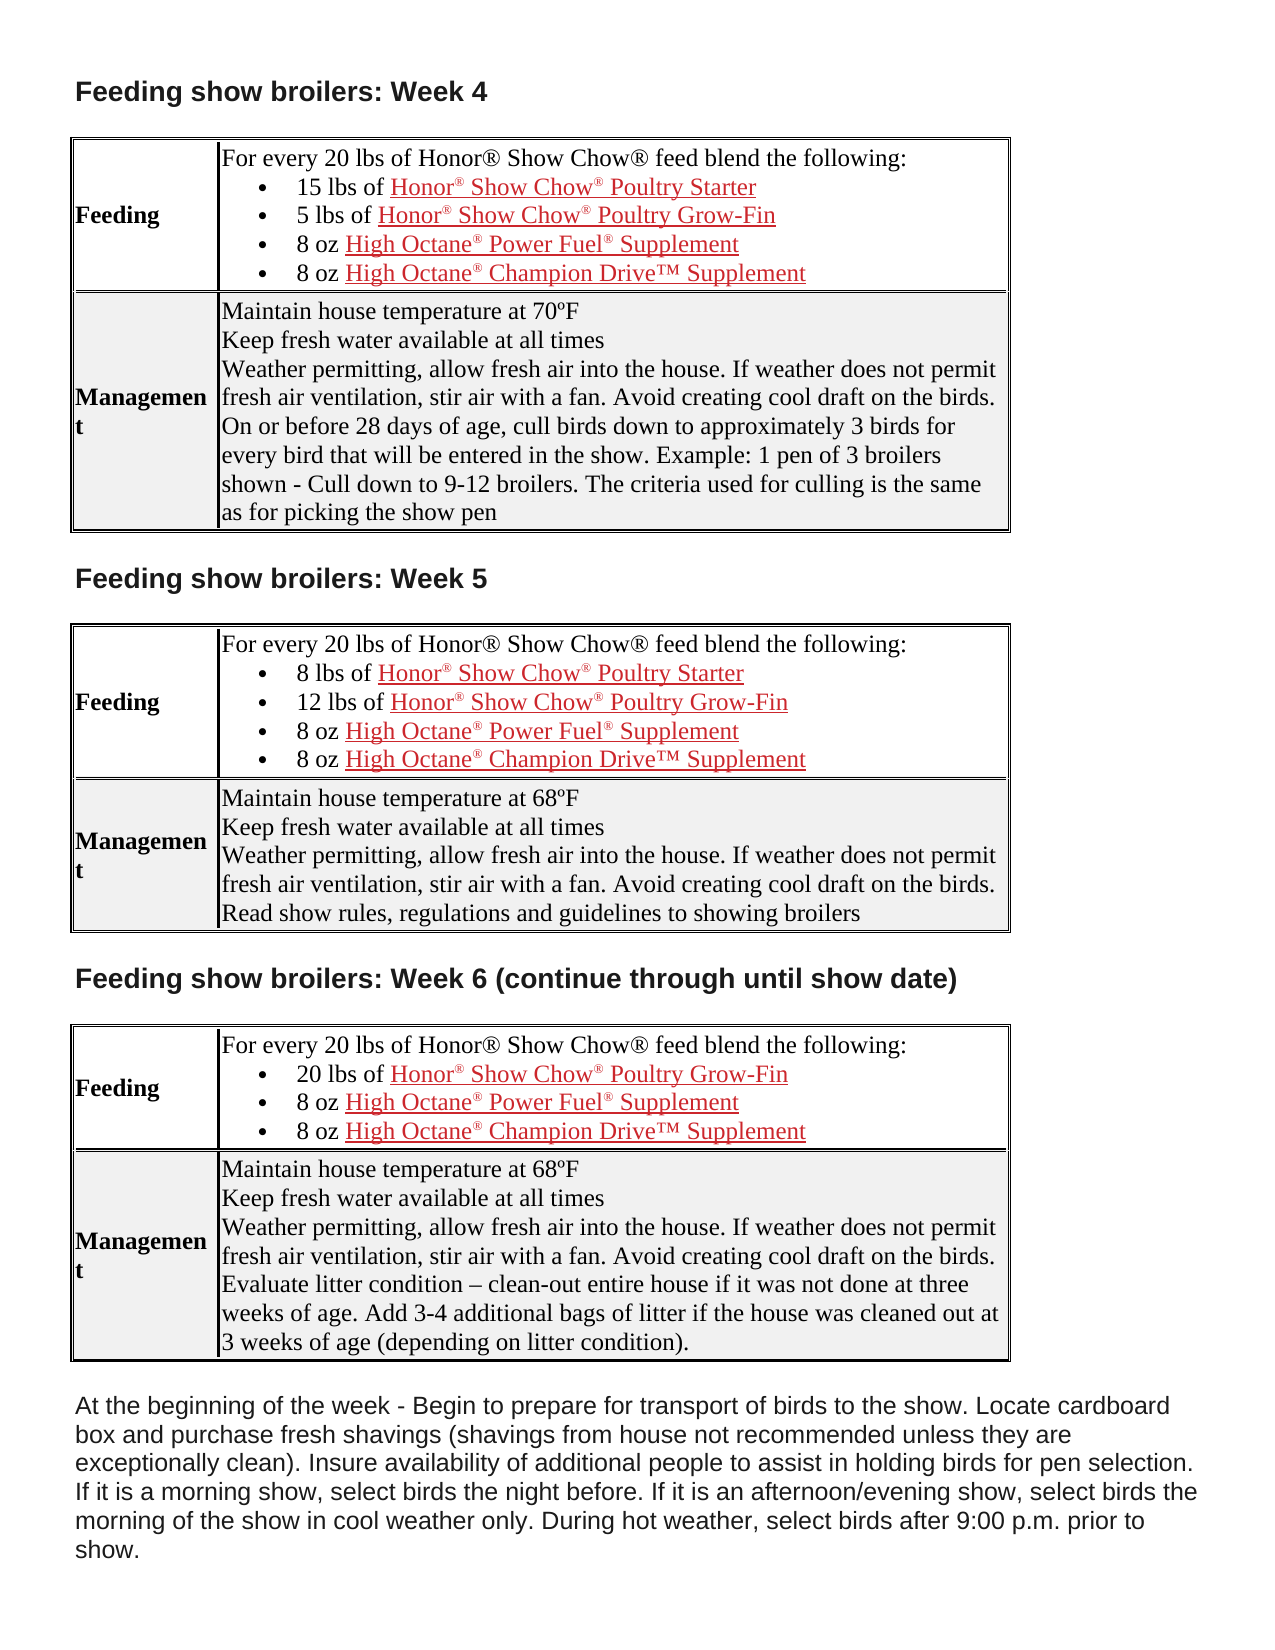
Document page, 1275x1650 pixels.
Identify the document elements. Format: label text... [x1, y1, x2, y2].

text Feeding show broilers: Week 6 (continue through until show date) [75, 962, 1200, 994]
table_header Feeding [74, 627, 218, 776]
table_cell Maintain house temperature at 70ºF Keep fresh water available at all times Weather permitting, allow fresh air into the house. If weather does not permit fresh air ventilation, stir air with a fan. Avoid creating cool draft on the birds. On or before 28 days of age, cull birds down to approximately 3 birds for every bird that will be entered in the show. Example: 1 pen of 3 broilers shown - Cull down to 9-12 broilers. The criteria used for culling is the same as for picking the show pen [218, 290, 1009, 529]
table_cell Management [74, 776, 218, 930]
table_header For every 20 lbs of Honor® Show Chow® feed blend the following: 15 lbs of Honor® Show Chow® Poultry Starter 5 lbs of Honor® Show Chow® Poultry Grow-Fin 8 oz High Octane® Power Fuel® Supplement 8 oz High Octane® Champion Drive™ Supplement [218, 140, 1008, 290]
table_cell Maintain house temperature at 68ºF Keep fresh water available at all times Weather permitting, allow fresh air into the house. If weather does not permit fresh air ventilation, stir air with a fan. Avoid creating cool draft on the birds. Read show rules, regulations and guidelines to showing broilers [218, 776, 1008, 930]
table_header For every 20 lbs of Honor® Show Chow® feed blend the following: 8 lbs of Honor® Show Chow® Poultry Starter 12 lbs of Honor® Show Chow® Poultry Grow-Fin 8 oz High Octane® Power Fuel® Supplement 8 oz High Octane® Champion Drive™ Supplement [218, 627, 1008, 776]
table_cell Management [74, 1148, 218, 1359]
text At the beginning of the week - Begin to prepare for transport of birds to the show. Locate cardboard box and purchase fresh shavings (shavings from house not recommended unless they are exceptionally clean). Insure availability of additional people to assist in holding birds for pen selection. If it is a morning show, select birds the night before. If it is an afternoon/evening show, select birds the morning of the show in cool weather only. During hot weather, select birds after 9:00 p.m. prior to show. [75, 1362, 1200, 1563]
table_header Feeding [74, 140, 218, 290]
table_header For every 20 lbs of Honor® Show Chow® feed blend the following: 20 lbs of Honor® Show Chow® Poultry Grow-Fin 8 oz High Octane® Power Fuel® Supplement 8 oz High Octane® Champion Drive™ Supplement [218, 1027, 1008, 1148]
table_cell Management [72, 290, 218, 529]
text Feeding show broilers: Week 5 [75, 562, 1200, 594]
table_cell Maintain house temperature at 68ºF Keep fresh water available at all times Weather permitting, allow fresh air into the house. If weather does not permit fresh air ventilation, stir air with a fan. Avoid creating cool draft on the birds. Evaluate litter condition – clean-out entire house if it was not done at three weeks of age. Add 3-4 additional bags of litter if the house was cleaned out at 3 weeks of age (depending on litter condition). [218, 1148, 1008, 1359]
text Feeding show broilers: Week 4 [75, 75, 1200, 107]
table_header Feeding [74, 1027, 218, 1148]
